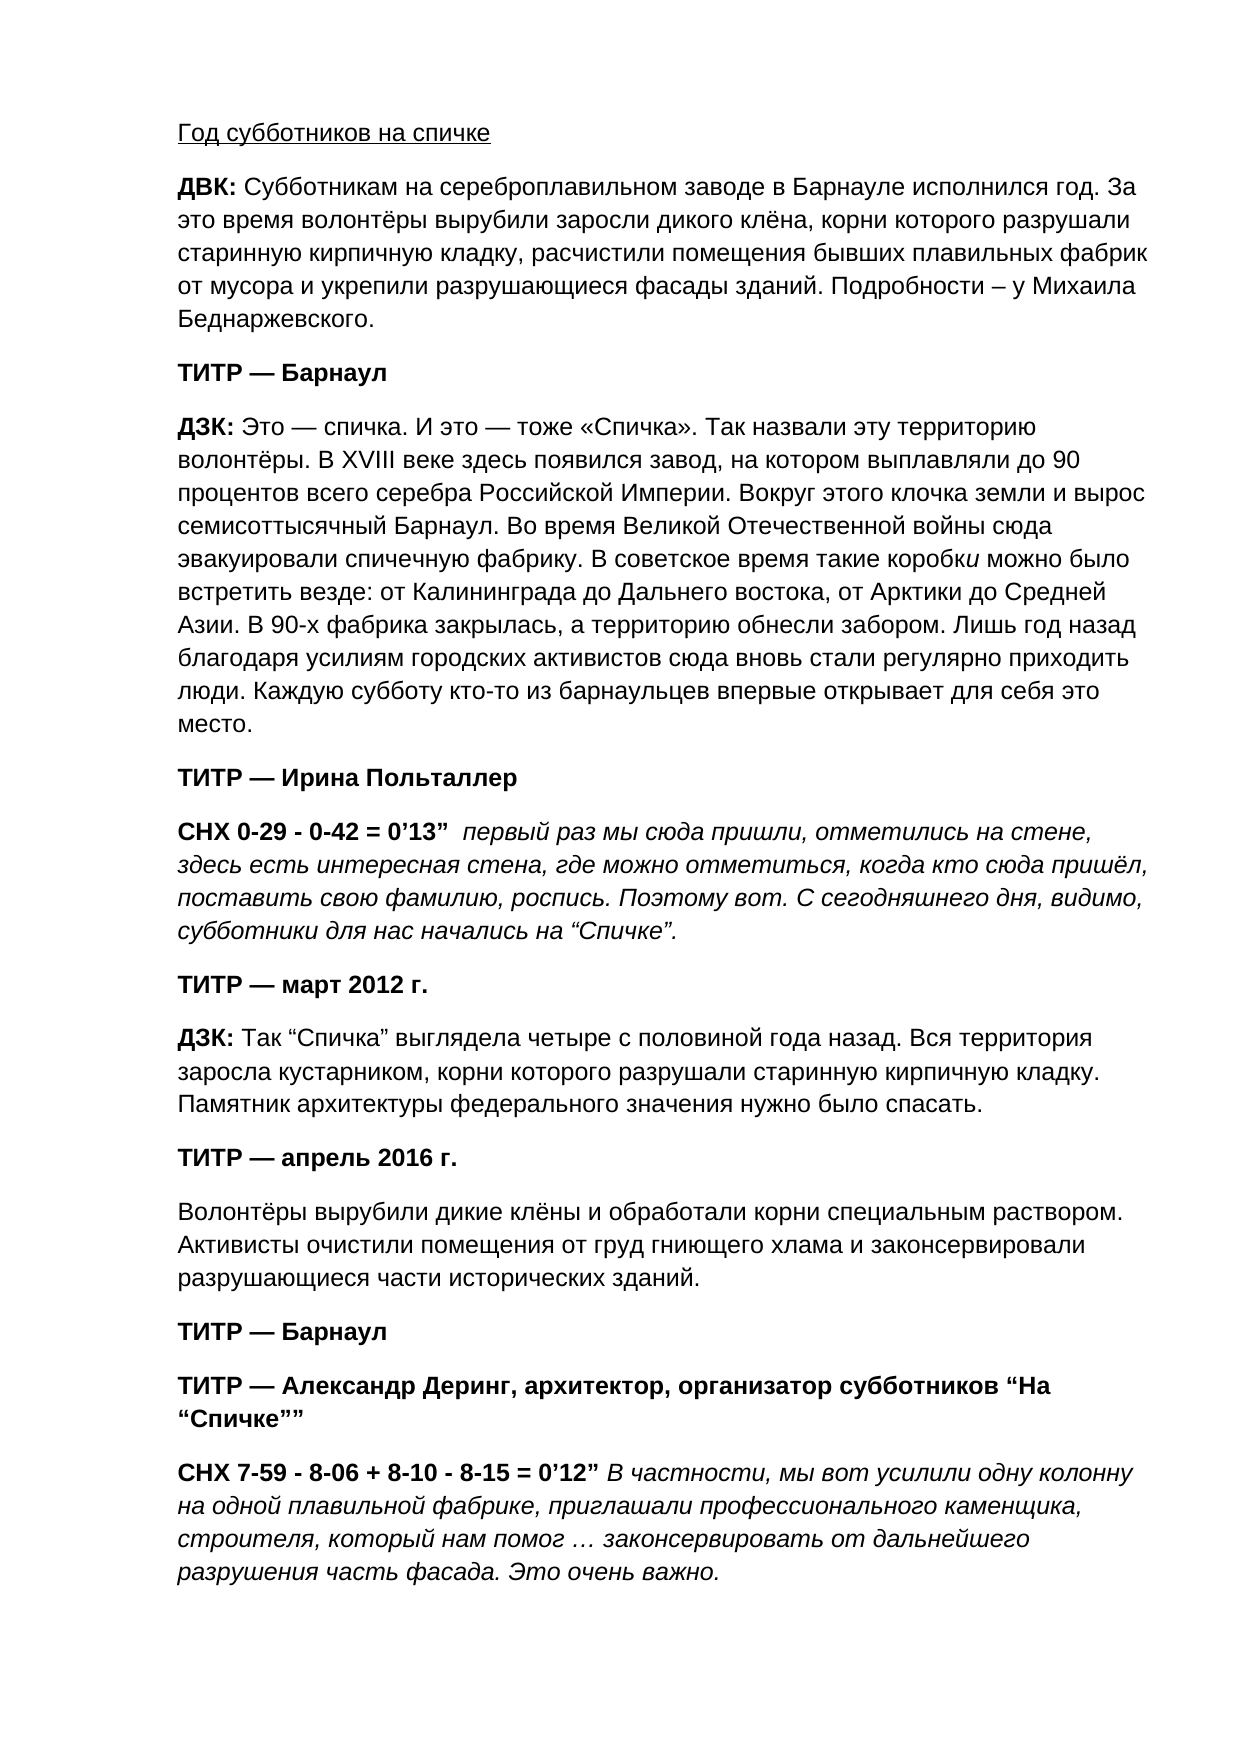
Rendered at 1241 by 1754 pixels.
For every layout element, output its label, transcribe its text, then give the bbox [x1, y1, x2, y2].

text ТИТР — Ирина Польталлер [177, 763, 1152, 792]
text ДВК: Субботникам на сереброплавильном заводе в Барнауле исполнился год. За это время волонтёры вырубили заросли дикого клёна, корни которого разрушали старинную кирпичную кладку, расчистили помещения бывших плавильных фабрик от мусора и укрепили разрушающиеся фасады зданий. Подробности – у Михаила Беднаржевского. [177, 172, 1152, 333]
text СНХ 0-29 - 0-42 = 0’13” первый раз мы сюда пришли, отметились на стене, здесь есть интересная стена, где можно отметиться, когда кто сюда пришёл, поставить свою фамилию, роспись. Поэтому вот. С сегодняшнего дня, видимо, субботники для нас начались на “Спичке”. [177, 817, 1152, 944]
text ТИТР — апрель 2016 г. [177, 1143, 1152, 1172]
text Волонтёры вырубили дикие клёны и обработали корни специальным раствором. Активисты очистили помещения от груд гниющего хлама и законсервировали разрушающиеся части исторических зданий. [177, 1197, 1152, 1292]
text Год субботников на спичке [177, 118, 1152, 147]
text ТИТР — Барнаул [177, 1317, 1152, 1346]
text ТИТР — март 2012 г. [177, 969, 1152, 998]
text ДЗК: Это — спичка. И это — тоже «Спичка». Так назвали эту территорию волонтёры. В XVIII веке здесь появился завод, на котором выплавляли до 90 процентов всего серебра Российской Империи. Вокруг этого клочка земли и вырос семисоттысячный Барнаул. Во время Великой Отечественной войны сюда эвакуировали спичечную фабрику. В советское время такие коробки можно было встретить везде: от Калининграда до Дальнего востока, от Арктики до Средней Азии. В 90-х фабрика закрылась, а территорию обнесли забором. Лишь год назад благодаря усилиям городских активистов сюда вновь стали регулярно приходить люди. Каждую субботу кто-то из барнаульцев впервые открывает для себя это место. [177, 412, 1152, 738]
text ДЗК: Так “Спичка” выглядела четыре с половиной года назад. Вся территория заросла кустарником, корни которого разрушали старинную кирпичную кладку. Памятник архитектуры федерального значения нужно было спасать. [177, 1023, 1152, 1118]
text СНХ 7-59 - 8-06 + 8-10 - 8-15 = 0’12” В частности, мы вот усилили одну колонну на одной плавильной фабрике, приглашали профессионального каменщика, строителя, который нам помог … законсервировать от дальнейшего разрушения часть фасада. Это очень важно. [177, 1458, 1152, 1586]
text ТИТР — Александр Деринг, архитектор, организатор субботников “На “Спичке”” [177, 1371, 1152, 1433]
text ТИТР — Барнаул [177, 358, 1152, 387]
